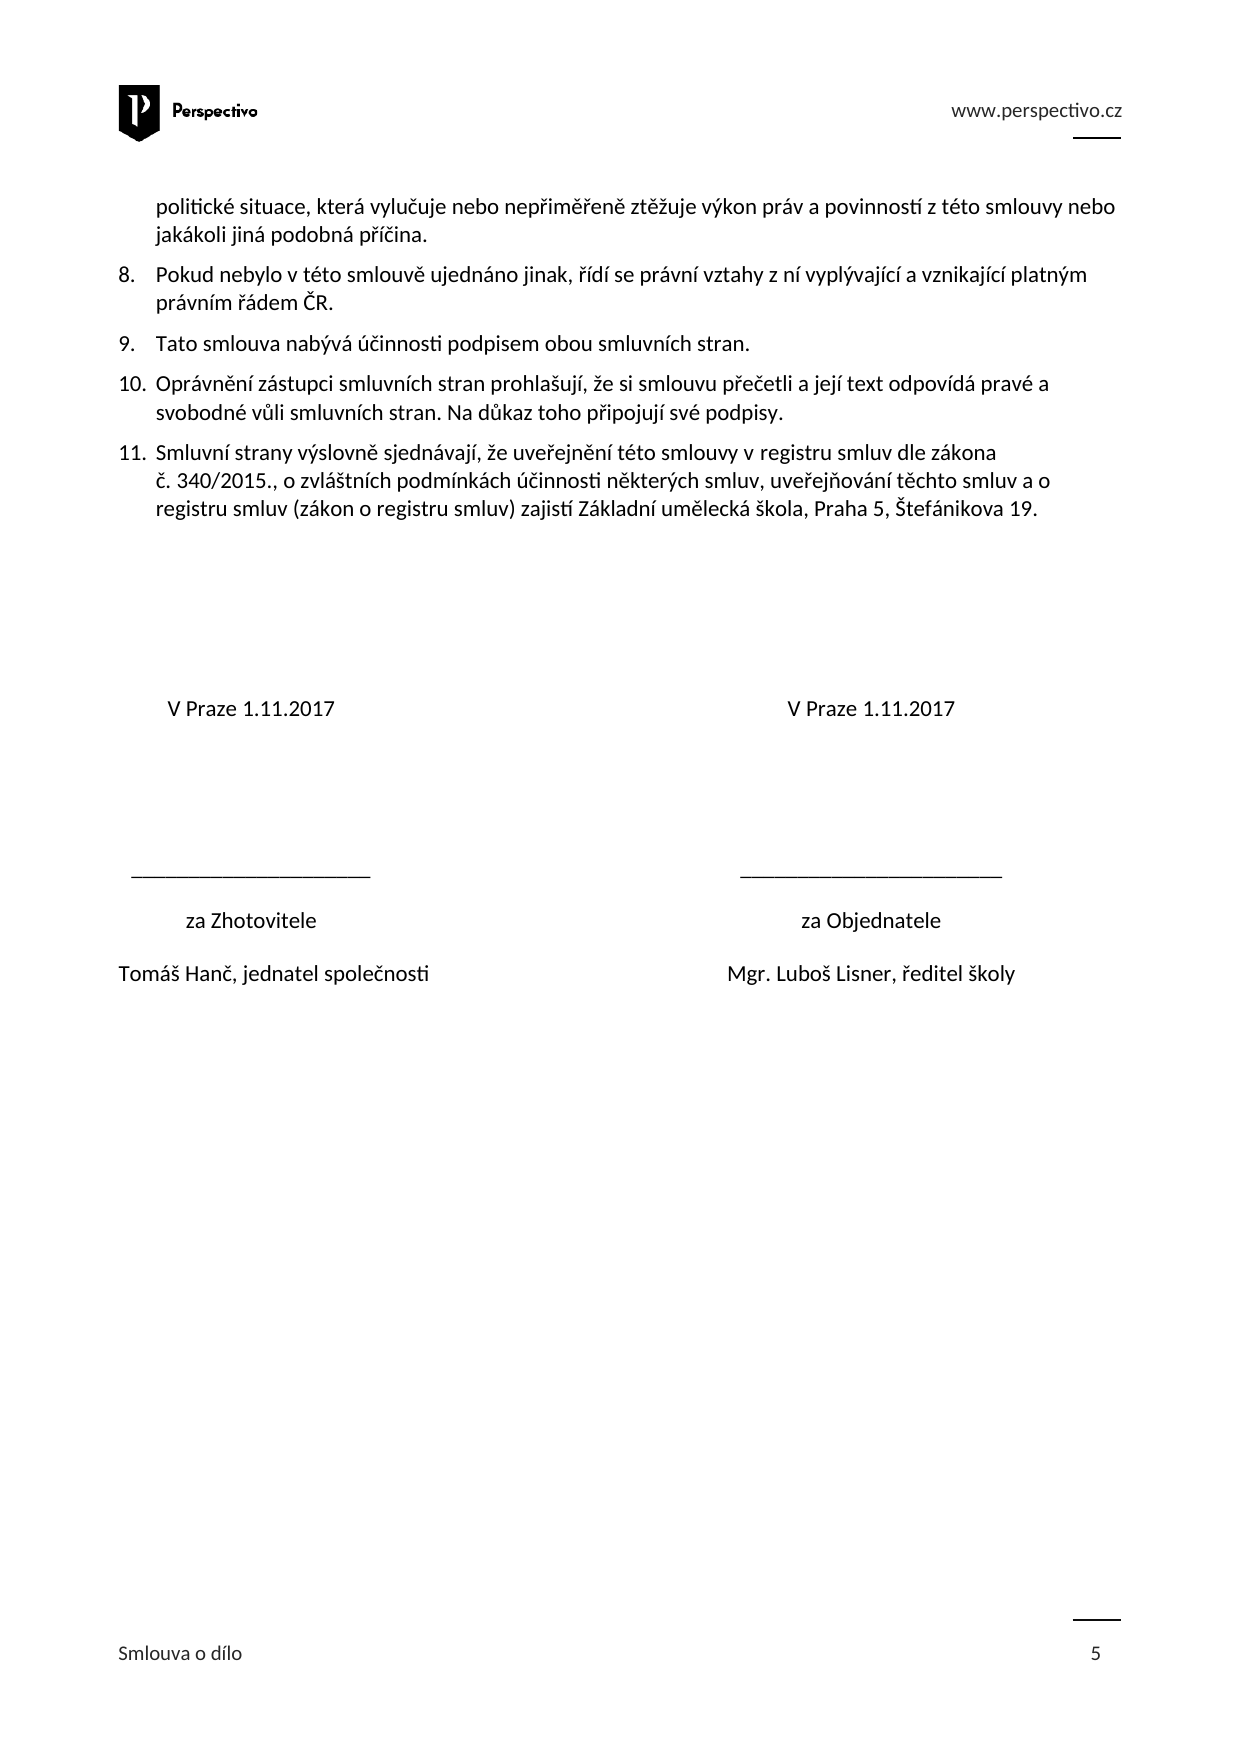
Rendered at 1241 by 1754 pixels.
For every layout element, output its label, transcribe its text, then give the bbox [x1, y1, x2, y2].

list Smluvní strany výslovně sjednávají, že uveřejnění této smlouvy v registru smluv dle zákona č. 340/2015., o zvláštních podmínkách účinnosti některých smluv, uveřejňování těchto smluv a o registru smluv (zákon o registru smluv) zajistí Základní umělecká škola, Praha 5, Štefánikova 19. [118, 438, 1122, 522]
text _____________________ _______________________ [118, 853, 1122, 881]
list Pokud nebylo v této smlouvě ujednáno jinak, řídí se právní vztahy z ní vyplývající a vznikající platným právním řádem ČR. [118, 261, 1122, 317]
picture [118, 85, 258, 142]
list Oprávnění zástupci smluvních stran prohlašují, že si smlouvu přečetli a její text odpovídá pravé a svobodné vůli smluvních stran. Na důkaz toho připojují své podpisy. [118, 369, 1122, 426]
text Tomáš Hanč, jednatel společnosti Mgr. Luboš Lisner, ředitel školy [118, 959, 1122, 987]
text V Praze V Praze [118, 694, 1122, 722]
text za Zhotovitele za Objednatele [118, 906, 1122, 934]
list Tato smlouva nabývá účinnosti podpisem obou smluvních stran. [118, 329, 1122, 357]
